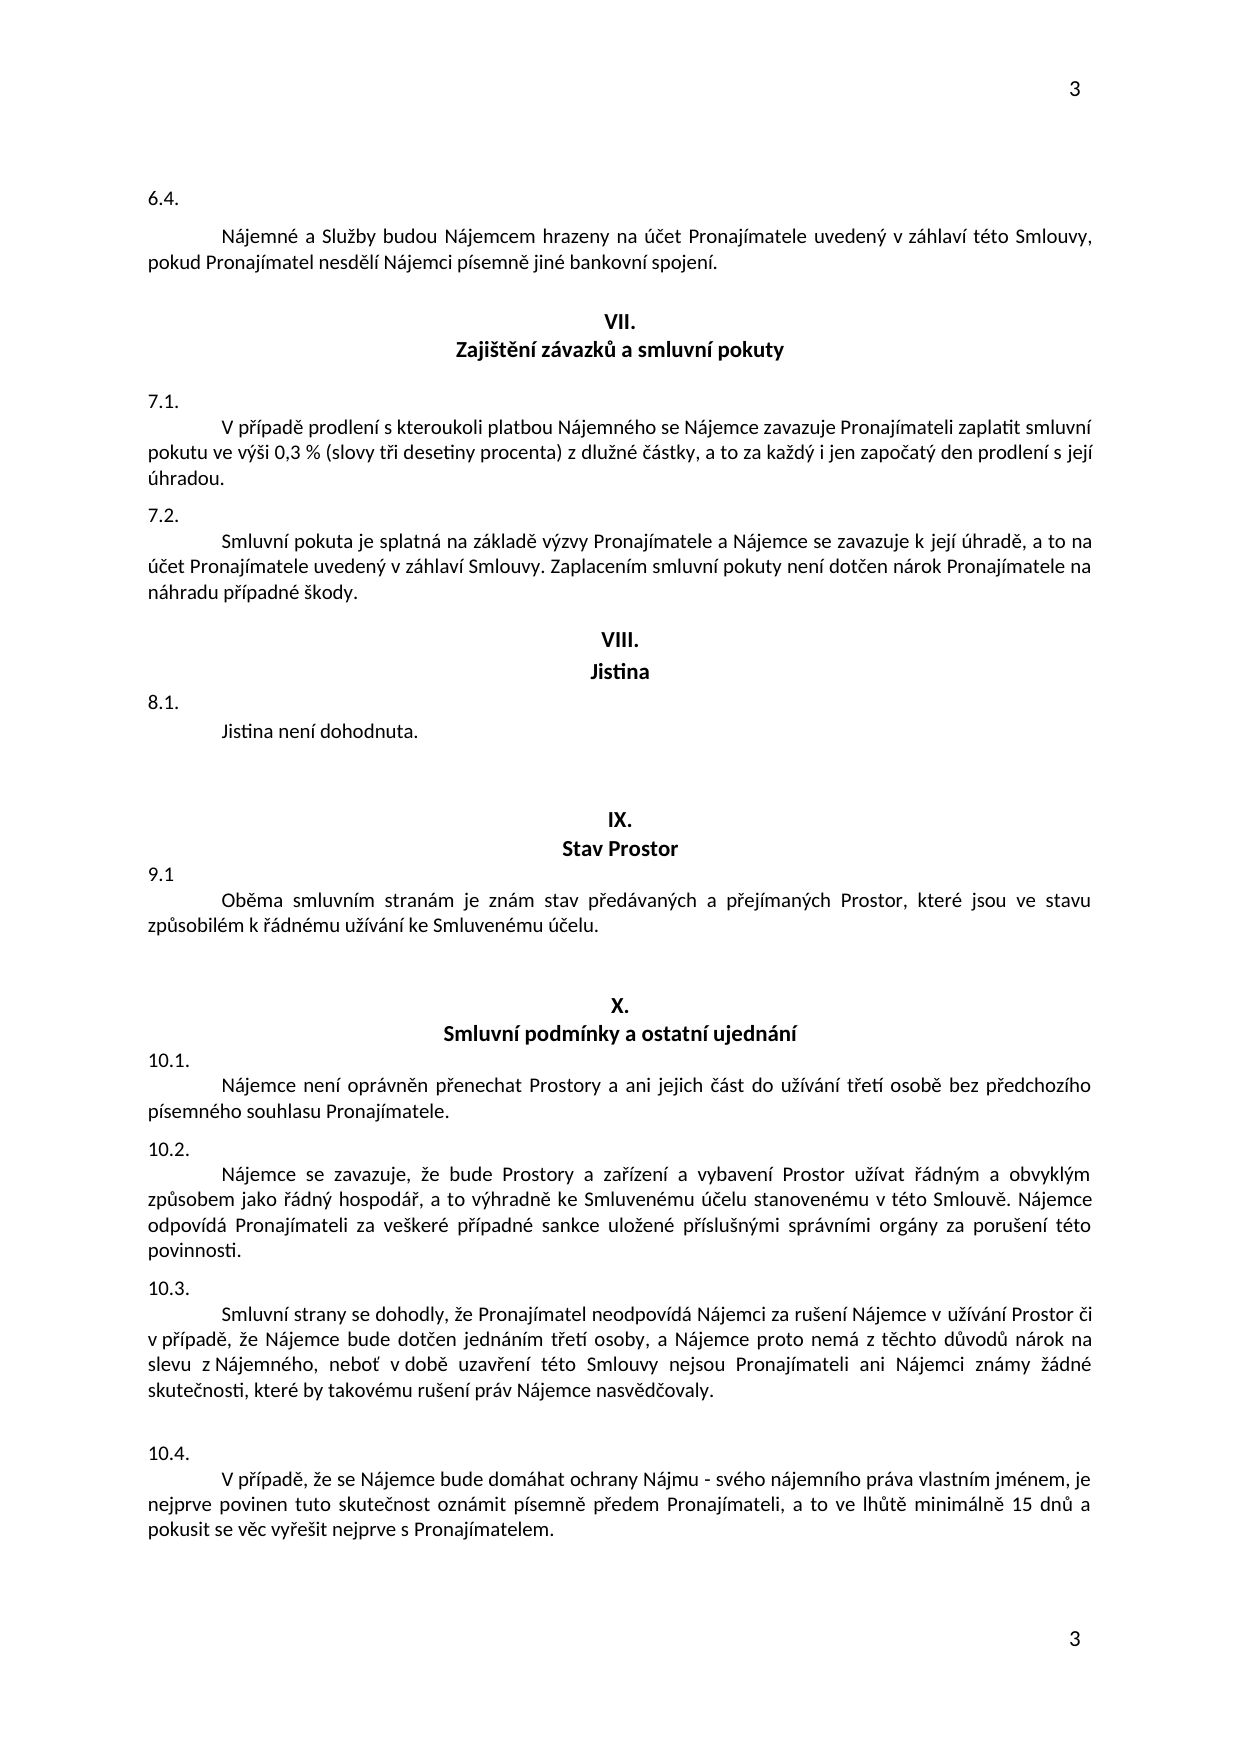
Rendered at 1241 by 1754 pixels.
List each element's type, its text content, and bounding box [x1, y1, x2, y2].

text 10.3. [148, 1275, 1093, 1301]
text 7.2. [148, 503, 1093, 528]
text IX. [148, 806, 1093, 834]
text 10.4. [148, 1440, 1093, 1466]
text Jistina není dohodnuta. [148, 718, 1093, 744]
text Stav Prostor [148, 834, 1093, 862]
text VII. [148, 307, 1093, 335]
text 6.4. [148, 186, 1093, 211]
text Nájemné a Služby budou Nájemcem hrazeny na účet Pronajímatele uvedený v záhlaví této Smlouvy, pokud Pronajímatel nesdělí Nájemci písemně jiné bankovní spojení. [148, 223, 1093, 274]
text 10.2. [148, 1136, 1093, 1161]
text VIII. [148, 625, 1093, 653]
text Smluvní podmínky a ostatní ujednání [148, 1019, 1093, 1047]
text Zajištění závazků a smluvní pokuty [148, 335, 1093, 363]
text Oběma smluvním stranám je znám stav předávaných a přejímaných Prostor, které jsou ve stavu způsobilém k řádnému užívání ke Smluvenému účelu. [148, 887, 1093, 938]
text Nájemce není oprávněn přenechat Prostory a ani jejich část do užívání třetí osobě bez předchozího písemného souhlasu Pronajímatele. [148, 1072, 1093, 1123]
text 7.1. [148, 388, 1093, 414]
text V případě, že se Nájemce bude domáhat ochrany Nájmu - svého nájemního práva vlastním jménem, je nejprve povinen tuto skutečnost oznámit písemně předem Pronajímateli, a to ve lhůtě minimálně 15 dnů a pokusit se věc vyřešit nejprve s Pronajímatelem. [148, 1466, 1093, 1542]
text 10.1. [148, 1047, 1093, 1072]
text X. [148, 991, 1093, 1019]
text Smluvní strany se dohodly, že Pronajímatel neodpovídá Nájemci za rušení Nájemce v užívání Prostor či v případě, že Nájemce bude dotčen jednáním třetí osoby, a Nájemce proto nemá z těchto důvodů nárok na slevu z Nájemného, neboť v době uzavření této Smlouvy nejsou Pronajímateli ani Nájemci známy žádné skutečnosti, které by takovému rušení práv Nájemce nasvědčovaly. [148, 1301, 1093, 1402]
text Smluvní pokuta je splatná na základě výzvy Pronajímatele a Nájemce se zavazuje k její úhradě, a to na účet Pronajímatele uvedený v záhlaví Smlouvy. Zaplacením smluvní pokuty není dotčen nárok Pronajímatele na náhradu případné škody. [148, 528, 1093, 604]
text Jistina [148, 657, 1093, 685]
text 9.1 [148, 862, 1093, 887]
text Nájemce se zavazuje, že bude Prostory a zařízení a vybavení Prostor užívat řádným a obvyklým způsobem jako řádný hospodář, a to výhradně ke Smluvenému účelu stanovenému v této Smlouvě. Nájemce odpovídá Pronajímateli za veškeré případné sankce uložené příslušnými správními orgány za porušení této povinnosti. [148, 1161, 1093, 1263]
text V případě prodlení s kteroukoli platbou Nájemného se Nájemce zavazuje Pronajímateli zaplatit smluvní pokutu ve výši 0,3 % (slovy tři desetiny procenta) z dlužné částky, a to za každý i jen započatý den prodlení s její úhradou. [148, 414, 1093, 490]
text 8.1. [148, 689, 1093, 714]
